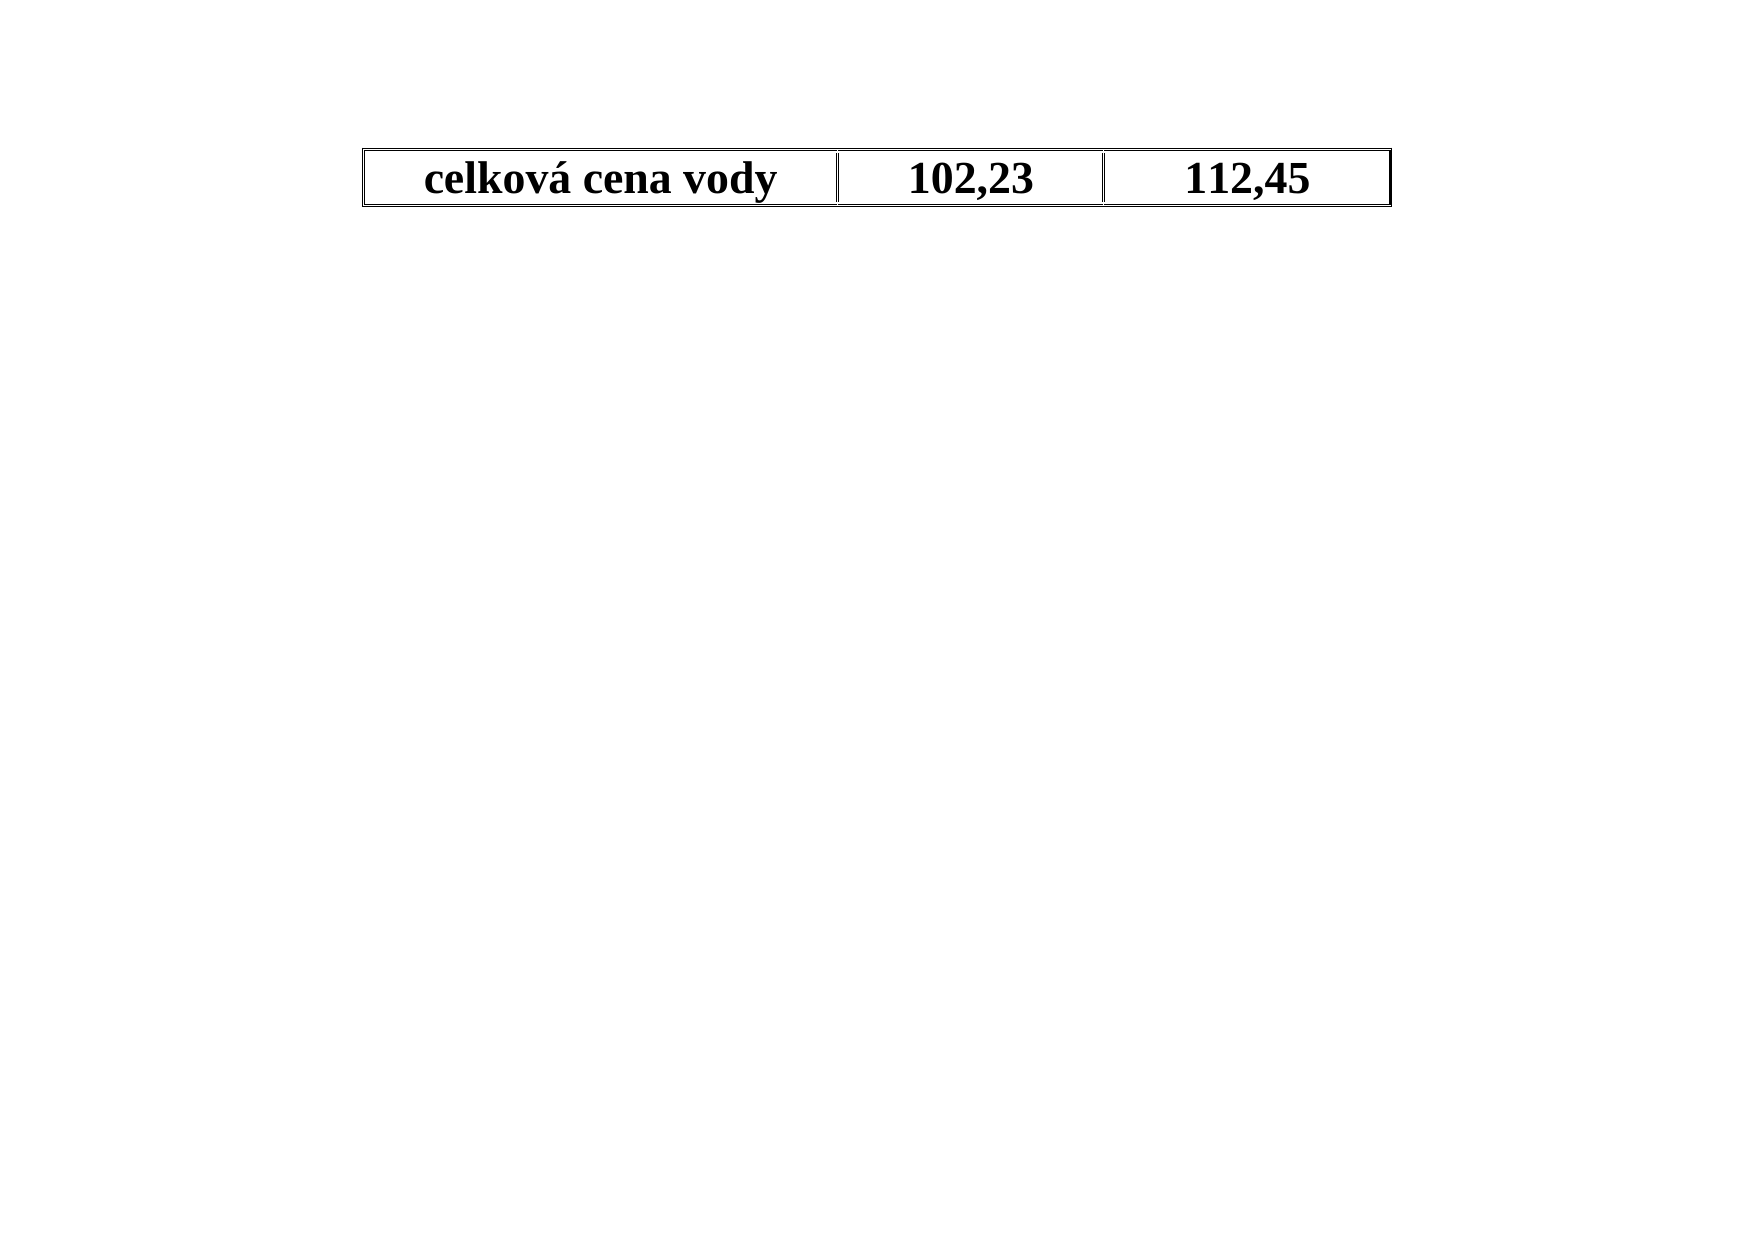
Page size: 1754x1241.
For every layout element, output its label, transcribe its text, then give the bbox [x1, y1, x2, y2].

table_cell 112,45 [1104, 151, 1389, 203]
table_cell 102,23 [838, 151, 1104, 203]
table_cell celková cena vody [365, 151, 837, 203]
